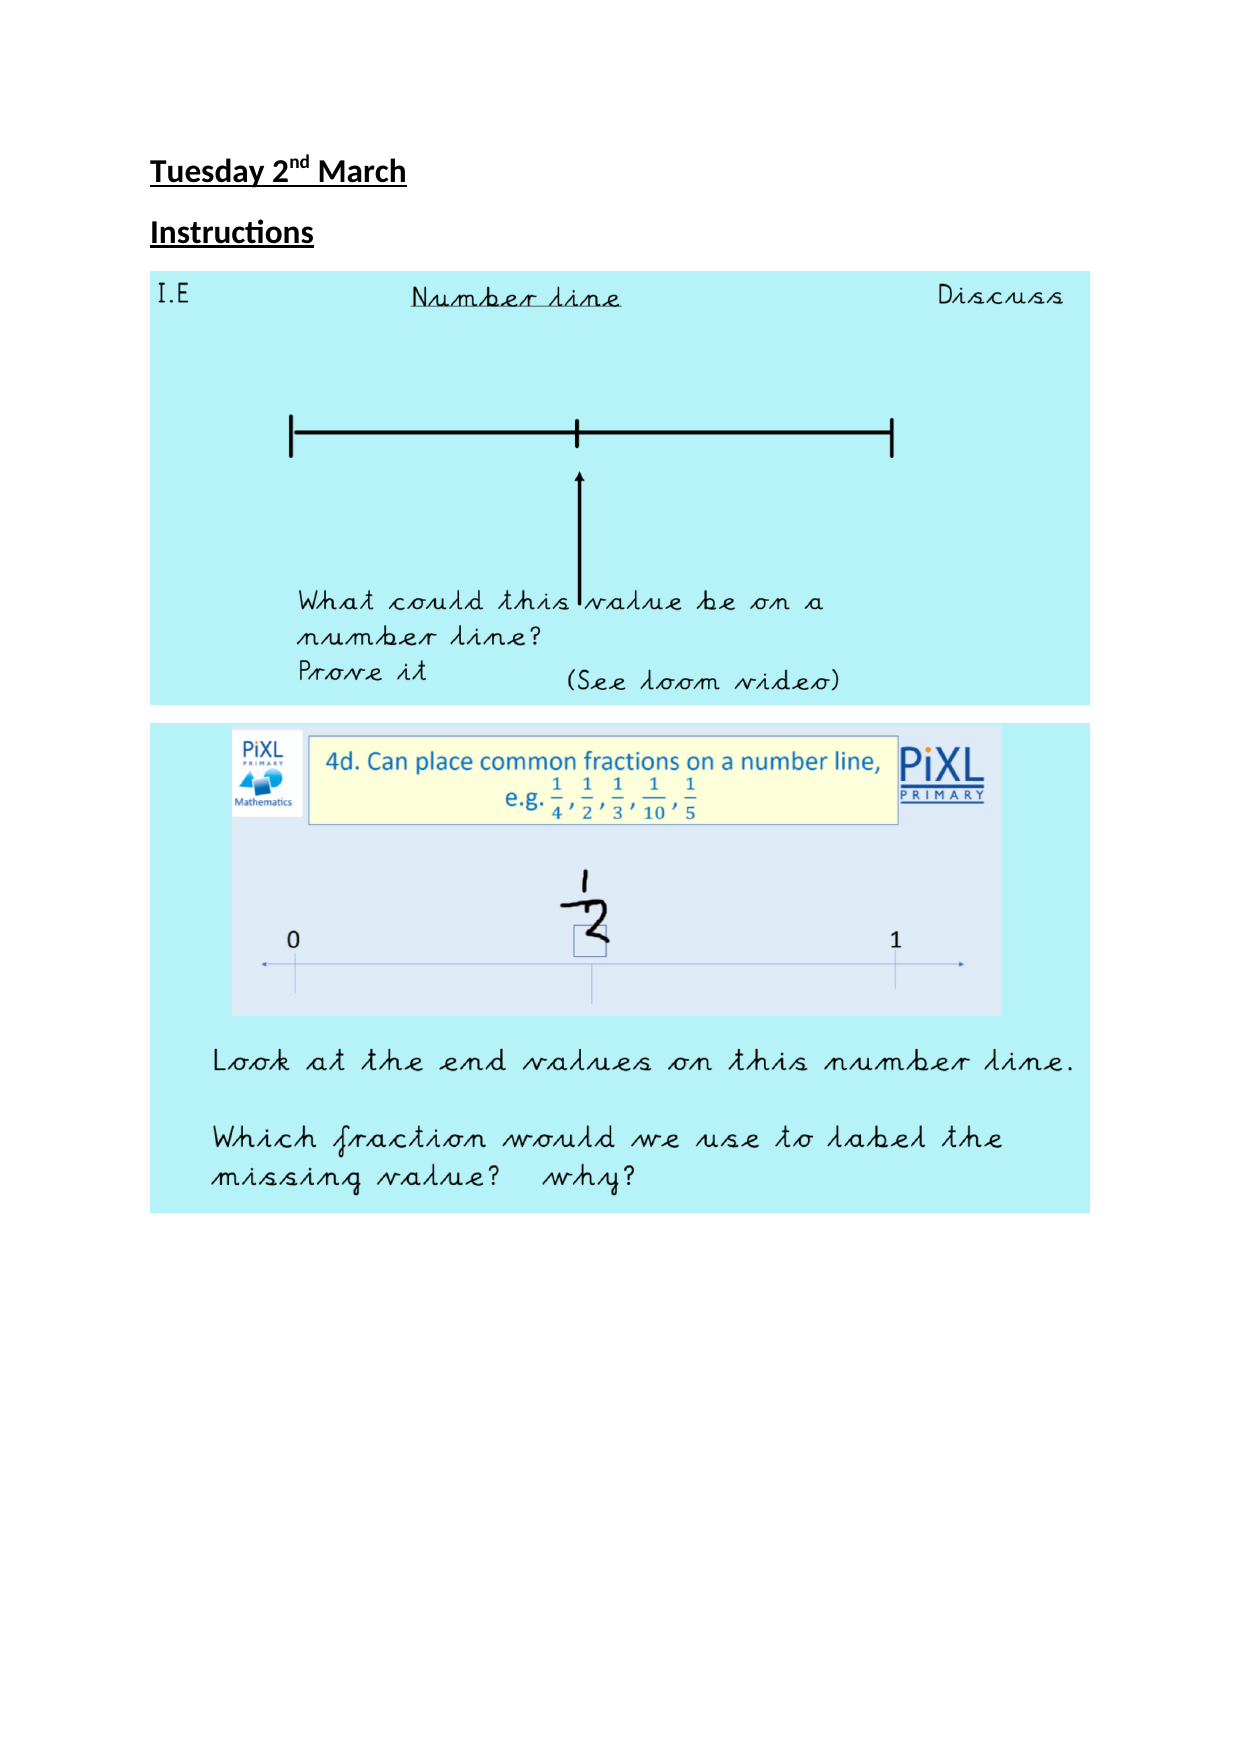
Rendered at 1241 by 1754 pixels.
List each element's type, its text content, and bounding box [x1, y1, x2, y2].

picture [150, 723, 1091, 1213]
text Tuesday 2nd March [150, 150, 1090, 191]
text Instructions [150, 211, 1090, 251]
picture [150, 271, 1091, 705]
